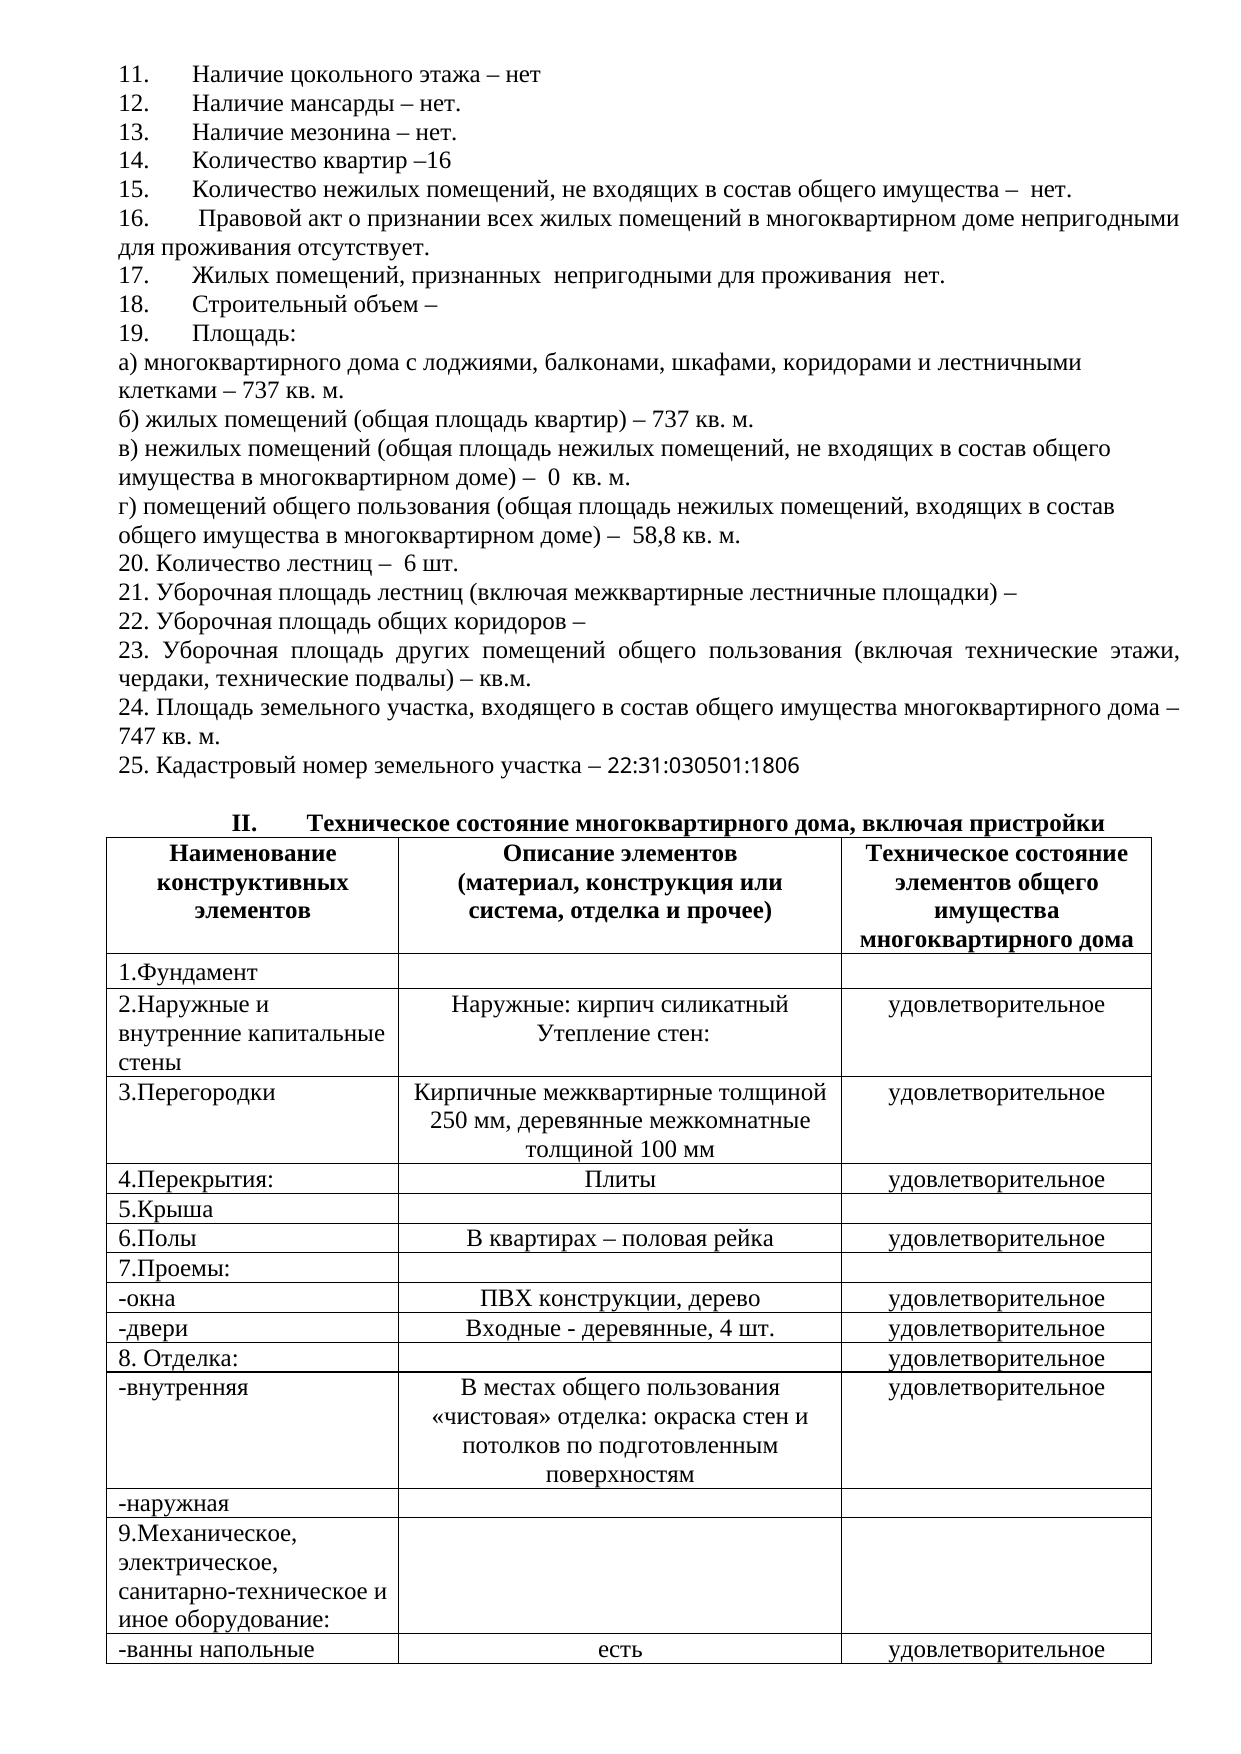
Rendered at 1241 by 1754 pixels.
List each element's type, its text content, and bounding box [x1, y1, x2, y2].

text 25. Кадастровый номер земельного участка – 22:31:030501:1806 [118, 750, 1181, 779]
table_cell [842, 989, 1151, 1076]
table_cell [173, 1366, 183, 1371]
list Наличие мансарды – нет. [118, 88, 1181, 117]
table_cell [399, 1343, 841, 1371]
text г) помещений общего пользования (общая площадь нежилых помещений, входящих в состав общего имущества в многоквартирном доме) – 58,8 кв. м. [118, 491, 1181, 548]
text 21. Уборочная площадь лестниц (включая межквартирные лестничные площадки) – [118, 577, 1181, 606]
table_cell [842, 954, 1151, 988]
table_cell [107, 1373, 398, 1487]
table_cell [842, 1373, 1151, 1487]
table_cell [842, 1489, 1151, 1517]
text 24. Площадь земельного участка, входящего в состав общего имущества многоквартирного дома – 747 кв. м. [118, 692, 1181, 750]
text 20. Количество лестниц – 6 шт. [118, 548, 1181, 577]
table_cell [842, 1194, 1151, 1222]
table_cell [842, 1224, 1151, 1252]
list Техническое состояние многоквартирного дома, включая пристройки [156, 808, 1181, 837]
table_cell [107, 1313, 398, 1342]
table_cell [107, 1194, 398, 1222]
list Наличие цокольного этажа – нет [118, 59, 1181, 88]
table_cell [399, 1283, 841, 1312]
list Жилых помещений, признанных непригодными для проживания нет. [118, 260, 1181, 289]
list Количество квартир –16 [118, 145, 1181, 174]
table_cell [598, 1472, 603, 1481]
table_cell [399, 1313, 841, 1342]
text 23. Уборочная площадь других помещений общего пользования (включая технические этажи, чердаки, технические подвалы) – кв.м. [118, 635, 1181, 692]
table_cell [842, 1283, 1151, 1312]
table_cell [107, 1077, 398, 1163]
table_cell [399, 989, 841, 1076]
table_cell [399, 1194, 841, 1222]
list Наличие мезонина – нет. [118, 117, 1181, 145]
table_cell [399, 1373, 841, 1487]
list Количество нежилых помещений, не входящих в состав общего имущества – нет. [118, 174, 1181, 203]
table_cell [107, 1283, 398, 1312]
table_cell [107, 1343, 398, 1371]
text 22. Уборочная площадь общих коридоров – [118, 606, 1181, 635]
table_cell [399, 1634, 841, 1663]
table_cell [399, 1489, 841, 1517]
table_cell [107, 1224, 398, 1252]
text б) жилых помещений (общая площадь квартир) – 737 кв. м. [118, 404, 1181, 433]
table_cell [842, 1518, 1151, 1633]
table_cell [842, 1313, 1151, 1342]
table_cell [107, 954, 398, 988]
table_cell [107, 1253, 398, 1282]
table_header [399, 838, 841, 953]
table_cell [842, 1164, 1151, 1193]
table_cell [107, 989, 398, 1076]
text в) нежилых помещений (общая площадь нежилых помещений, не входящих в состав общего имущества в многоквартирном доме) – 0 кв. м. [118, 433, 1181, 491]
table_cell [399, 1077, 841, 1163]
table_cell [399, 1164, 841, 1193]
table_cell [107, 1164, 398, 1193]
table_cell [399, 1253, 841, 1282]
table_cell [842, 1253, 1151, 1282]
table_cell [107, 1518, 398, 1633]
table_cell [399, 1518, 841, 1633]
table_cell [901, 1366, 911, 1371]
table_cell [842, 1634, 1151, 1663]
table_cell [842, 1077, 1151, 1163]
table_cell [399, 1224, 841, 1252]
list Площадь: [118, 318, 1181, 347]
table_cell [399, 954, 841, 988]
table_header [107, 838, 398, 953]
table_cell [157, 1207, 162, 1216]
list Строительный объем – [118, 289, 1181, 318]
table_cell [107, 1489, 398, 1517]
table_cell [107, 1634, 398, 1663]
text а) многоквартирного дома с лоджиями, балконами, шкафами, коридорами и лестничными клетками – 737 кв. м. [118, 347, 1181, 404]
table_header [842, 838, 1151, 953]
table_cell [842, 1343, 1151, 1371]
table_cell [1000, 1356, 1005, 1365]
list Правовой акт о признании всех жилых помещений в многоквартирном доме непригодными для проживания отсутствует. [118, 203, 1181, 260]
